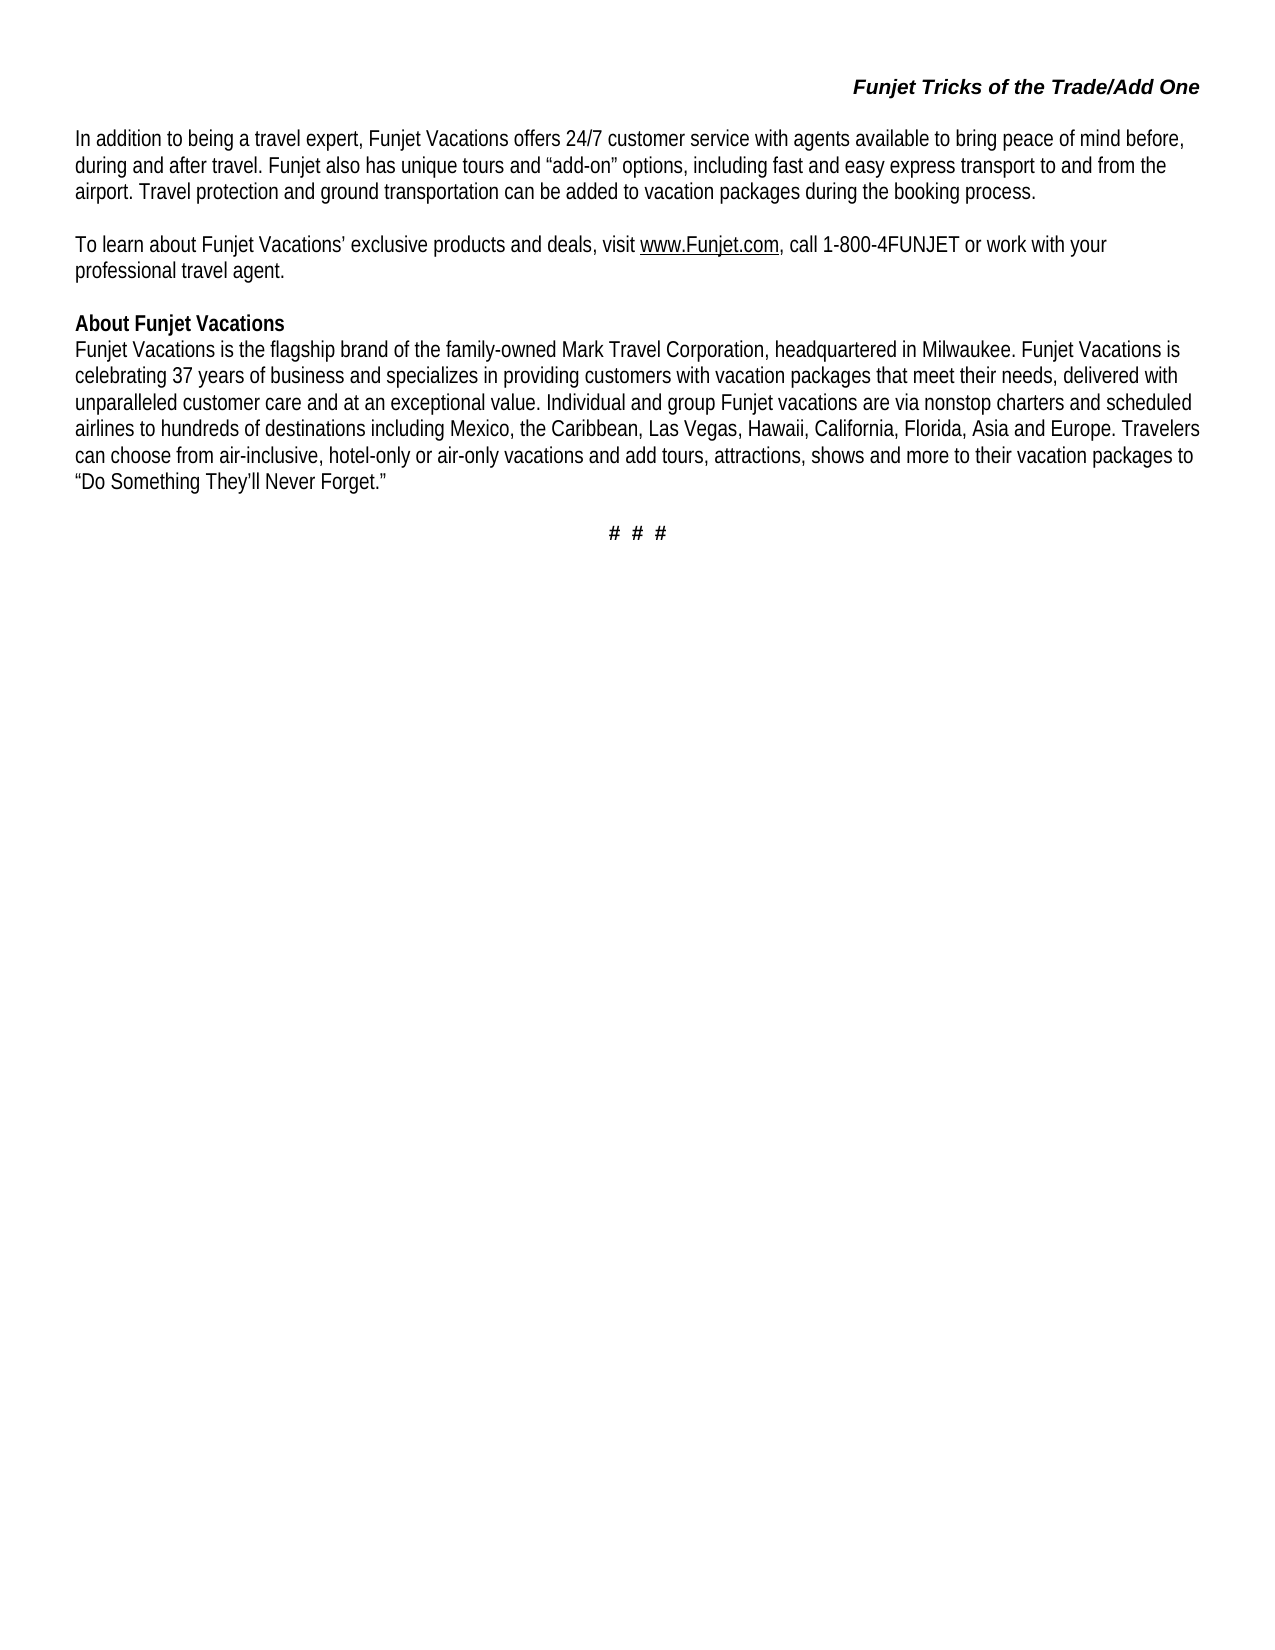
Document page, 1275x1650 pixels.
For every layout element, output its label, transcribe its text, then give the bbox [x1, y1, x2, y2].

text To learn about Funjet Vacations’ exclusive products and deals, visit www.Funjet.com, call 1-800-4FUNJET or work with your professional travel agent. [75, 231, 1200, 283]
text # # # [75, 521, 1200, 544]
text About Funjet Vacations [75, 310, 1200, 336]
text Funjet Vacations is the flagship brand of the family-owned Mark Travel Corporation, headquartered in Milwaukee. Funjet Vacations is celebrating 37 years of business and specializes in providing customers with vacation packages that meet their needs, delivered with unparalleled customer care and at an exceptional value. Individual and group Funjet vacations are via nonstop charters and scheduled airlines to hundreds of destinations including Mexico, the Caribbean, Las Vegas, Hawaii, California, Florida, Asia and Europe. Travelers can choose from air-inclusive, hotel-only or air-only vacations and add tours, attractions, shows and more to their vacation packages to “Do Something They’ll Never Forget.” [75, 336, 1200, 494]
text In addition to being a travel expert, Funjet Vacations offers 24/7 customer service with agents available to bring peace of mind before, during and after travel. Funjet also has unique tours and “add-on” options, including fast and easy express transport to and from the airport. Travel protection and ground transportation can be added to vacation packages during the booking process. [75, 125, 1200, 204]
